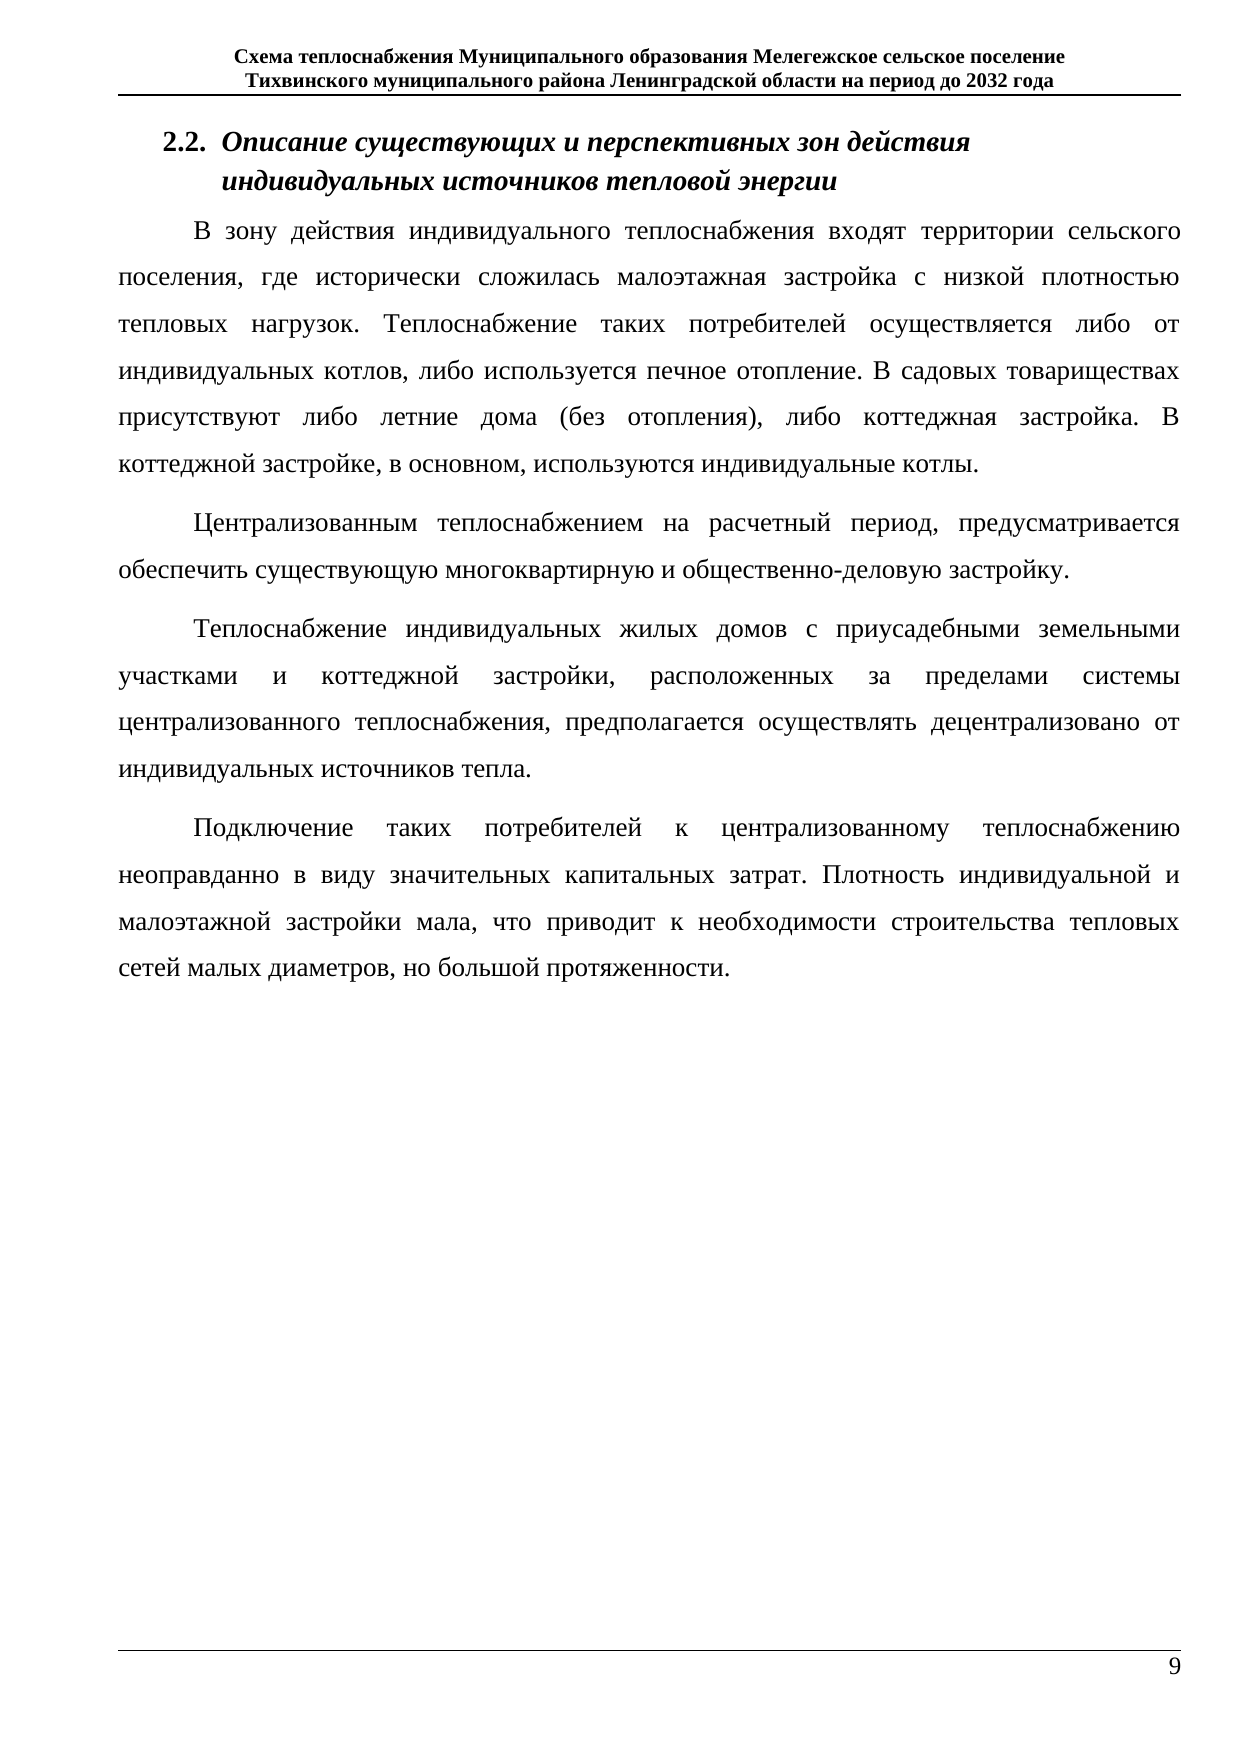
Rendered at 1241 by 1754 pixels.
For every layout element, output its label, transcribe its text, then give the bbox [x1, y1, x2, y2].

text Централизованным теплоснабжением на расчетный период, предусматривается обеспечить существующую многоквартирную и общественно-деловую застройку. [118, 506, 1181, 584]
text В зону действия индивидуального теплоснабжения входят территории сельского поселения, где исторически сложилась малоэтажная застройка с низкой плотностью тепловых нагрузок. Теплоснабжение таких потребителей осуществляется либо от индивидуальных котлов, либо используется печное отопление. В садовых товариществах присутствуют либо летние дома (без отопления), либо коттеджная застройка. В коттеджной застройке, в основном, используются индивидуальные котлы. [118, 214, 1181, 478]
text Подключение таких потребителей к централизованному теплоснабжению неоправданно в виду значительных капитальных затрат. Плотность индивидуальной и малоэтажной застройки мала, что приводит к необходимости строительства тепловых сетей малых диаметров, но большой протяженности. [118, 811, 1181, 982]
text Теплоснабжение индивидуальных жилых домов с приусадебными земельными участками и коттеджной застройки, расположенных за пределами системы централизованного теплоснабжения, предполагается осуществлять децентрализовано от индивидуальных источников тепла. [118, 612, 1181, 783]
list Описание существующих и перспективных зон действия индивидуальных источников тепловой энергии [162, 124, 1181, 196]
